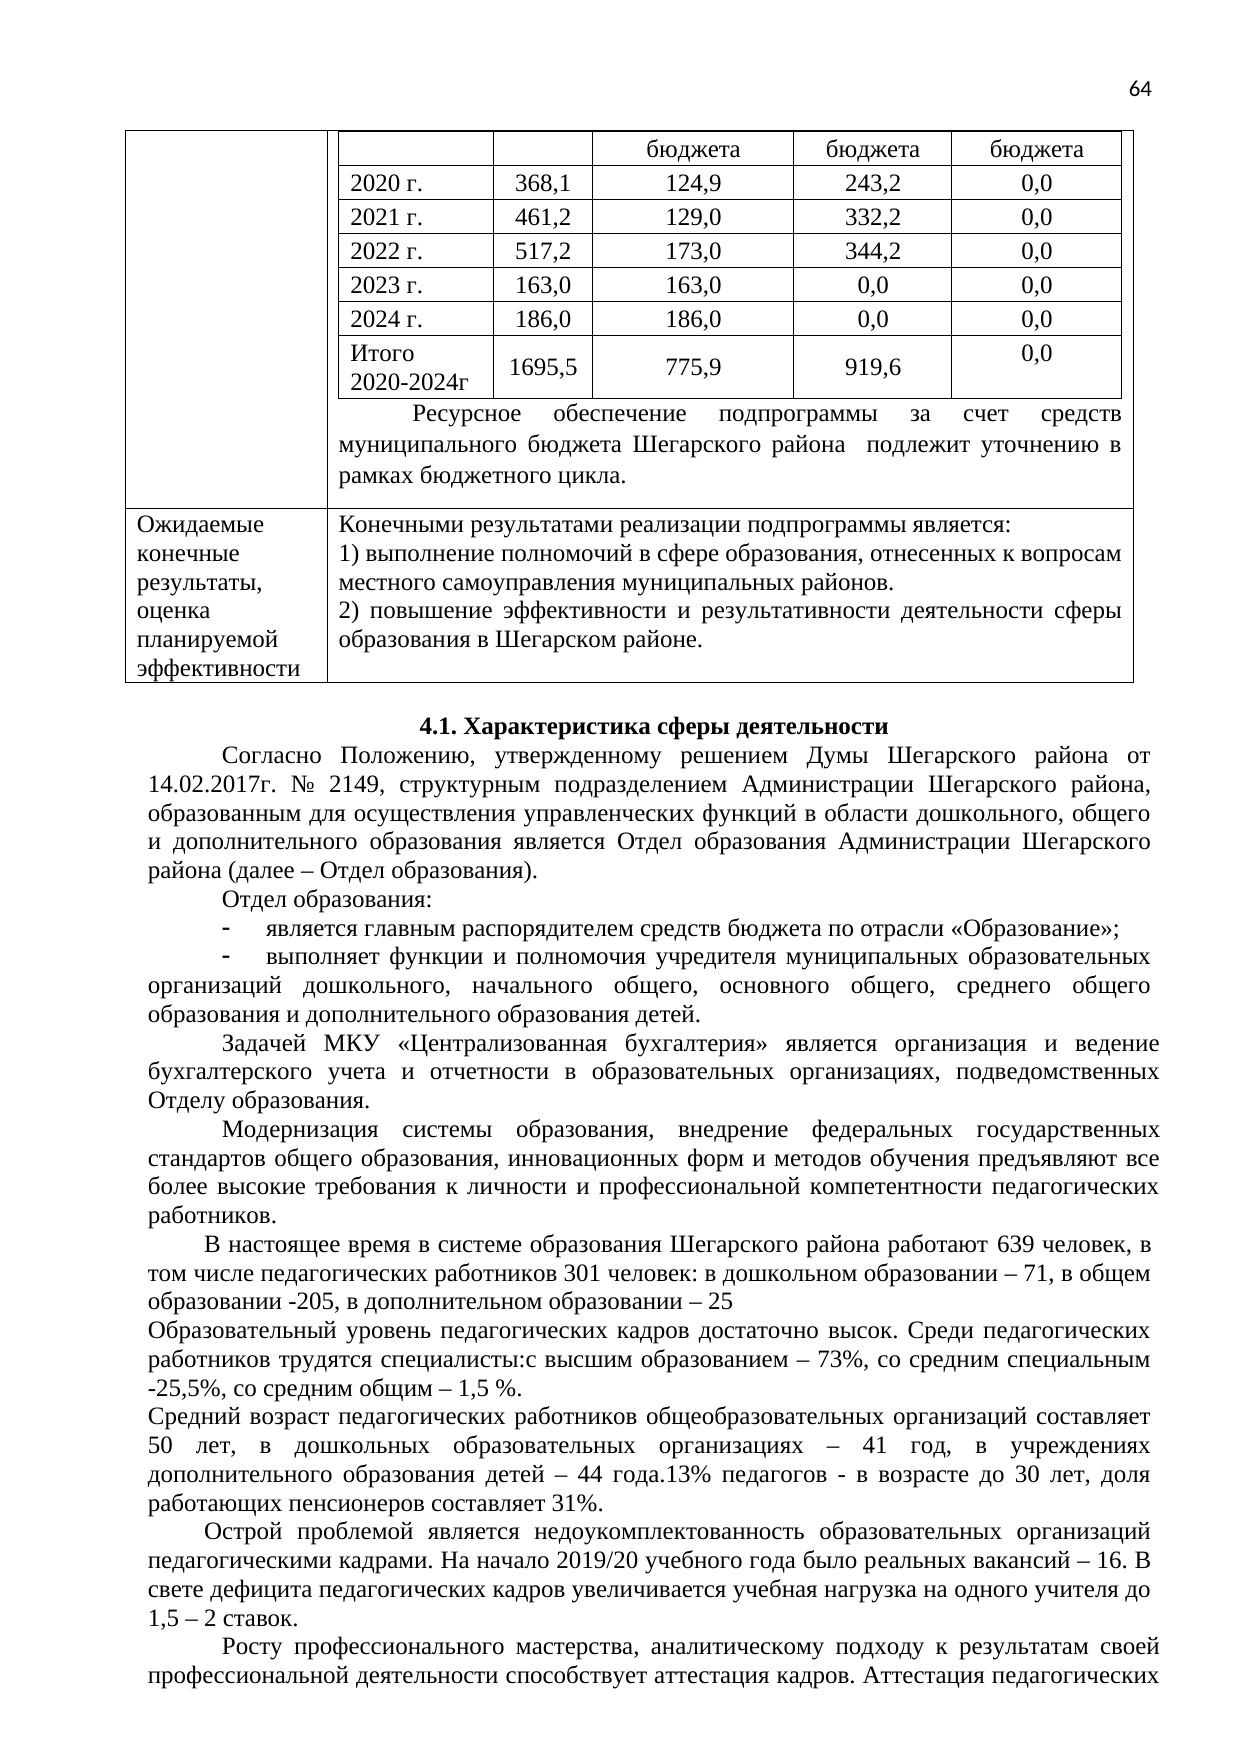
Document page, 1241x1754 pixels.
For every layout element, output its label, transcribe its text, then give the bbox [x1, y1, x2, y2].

text Согласно Положению, утвержденному решением Думы Шегарского района от 14.02.2017г. № 2149, структурным подразделением Администрации Шегарского района, образованным для осуществления управленческих функций в области дошкольного, общего и дополнительного образования является Отдел образования Администрации Шегарского района (далее – Отдел образования). [148, 740, 1152, 884]
text В настоящее время в системе образования Шегарского района работают 639 человек, в том числе педагогических работников 301 человек: в дошкольном образовании – 71, в общем образовании -205, в дополнительном образовании – 25 [148, 1229, 1152, 1315]
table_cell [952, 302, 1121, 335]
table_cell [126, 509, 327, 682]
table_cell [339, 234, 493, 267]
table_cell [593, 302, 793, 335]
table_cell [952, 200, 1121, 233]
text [148, 1631, 1160, 1689]
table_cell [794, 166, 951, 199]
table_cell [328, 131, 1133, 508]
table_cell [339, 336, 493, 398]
text Средний возраст педагогических работников общеобразовательных организаций составляет 50 лет, в дошкольных образовательных организациях – 41 год, в учреждениях дополнительного образования детей – 44 года.13% педагогов - в возрасте до 30 лет, доля работающих пенсионеров составляет 31%. [148, 1401, 1152, 1516]
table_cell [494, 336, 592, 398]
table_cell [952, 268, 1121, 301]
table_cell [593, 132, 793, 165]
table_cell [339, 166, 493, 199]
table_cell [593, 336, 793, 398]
text Модернизация системы образования, внедрение федеральных государственных стандартов общего образования, инновационных форм и методов обучения предъявляют все более высокие требования к личности и профессиональной компетентности педагогических работников. [148, 1114, 1160, 1229]
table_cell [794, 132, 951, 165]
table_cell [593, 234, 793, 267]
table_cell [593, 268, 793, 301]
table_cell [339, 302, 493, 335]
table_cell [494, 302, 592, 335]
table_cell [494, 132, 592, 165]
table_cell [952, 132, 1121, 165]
text Образовательный уровень педагогических кадров достаточно высок. Среди педагогических работников трудятся специалисты:с высшим образованием – 73%, со средним специальным -25,5%, со средним общим – 1,5 %. [148, 1315, 1152, 1401]
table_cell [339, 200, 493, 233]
list является главным распорядителем средств бюджета по отрасли «Образование»; [148, 913, 1152, 941]
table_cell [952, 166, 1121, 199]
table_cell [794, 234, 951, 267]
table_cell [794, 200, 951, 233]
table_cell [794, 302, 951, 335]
text Острой проблемой является недоукомплектованность образовательных организаций педагогическими кадрами. На начало 2019/20 учебного года было реальных вакансий – 16. В свете дефицита педагогических кадров увеличивается учебная нагрузка на одного учителя до 1,5 – 2 ставок. [148, 1516, 1152, 1631]
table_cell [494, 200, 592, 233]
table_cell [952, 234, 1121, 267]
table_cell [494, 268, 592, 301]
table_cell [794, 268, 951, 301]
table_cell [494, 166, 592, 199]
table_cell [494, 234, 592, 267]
text Отдел образования: [148, 884, 1152, 913]
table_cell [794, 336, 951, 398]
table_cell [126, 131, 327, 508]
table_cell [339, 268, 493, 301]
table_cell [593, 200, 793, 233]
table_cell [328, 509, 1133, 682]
text 4.1. Характеристика сферы деятельности [222, 711, 1087, 740]
text Задачей МКУ «Централизованная бухгалтерия» является организация и ведение бухгалтерского учета и отчетности в образовательных организациях, подведомственных Отделу образования. [148, 1028, 1160, 1114]
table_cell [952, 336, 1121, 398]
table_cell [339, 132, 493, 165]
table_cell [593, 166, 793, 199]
list выполняет функции и полномочия учредителя муниципальных образовательных организаций дошкольного, начального общего, основного общего, среднего общего образования и дополнительного образования детей. [148, 941, 1152, 1028]
